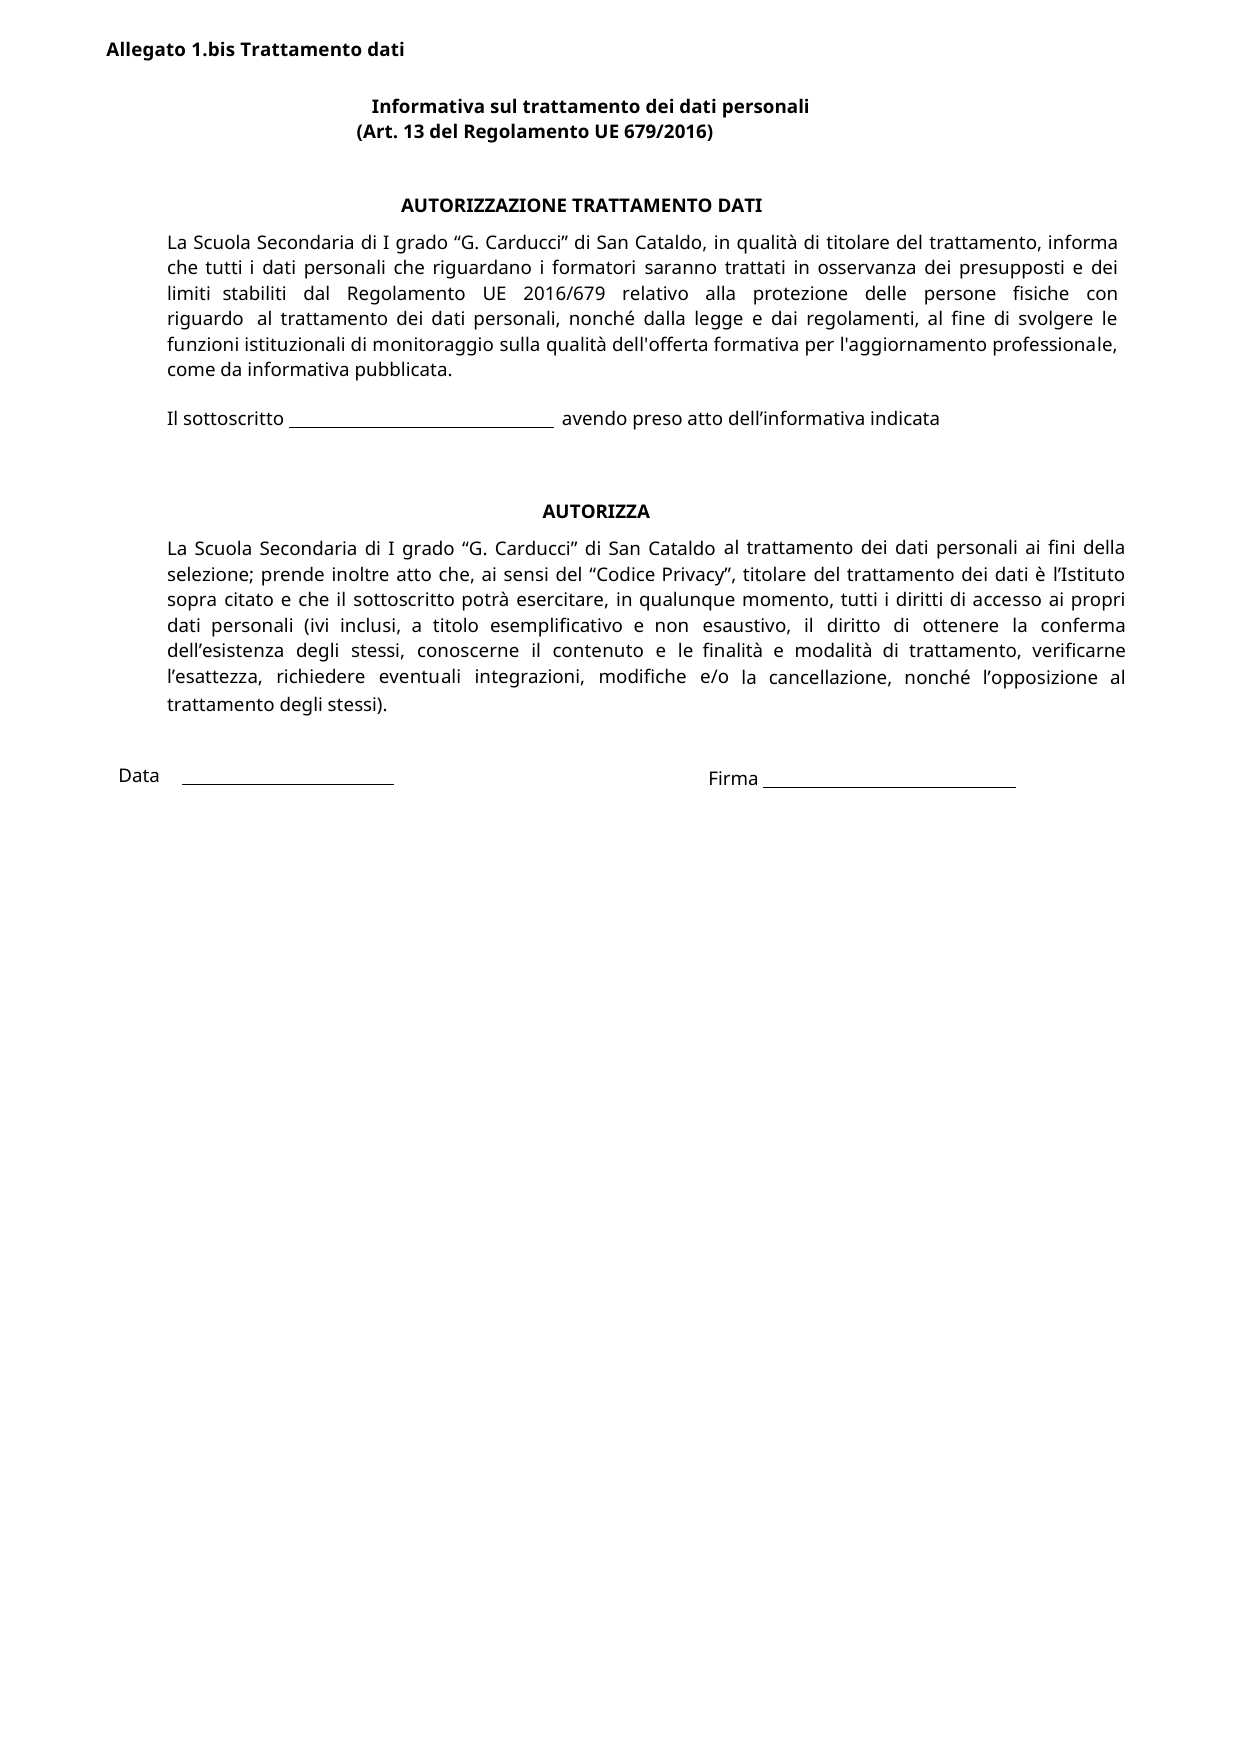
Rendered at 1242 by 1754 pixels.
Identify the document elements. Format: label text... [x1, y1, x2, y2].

text Informativa sul trattamento dei dati personali [313, 93, 868, 119]
text Il sottoscritto avendo preso atto dell’informativa indicata [167, 405, 1125, 431]
text La Scuola Secondaria di I grado “G. Carducci” di San Cataldo, in qualità di titolare del trattamento, informa che tutti i dati personali che riguardano i formatori saranno trattati in osservanza dei presupposti e dei limiti stabiliti dal Regolamento UE 2016/679 relativo alla protezione delle persone fisiche con riguardo al trattamento dei dati personali, nonché dalla legge e dai regolamenti, al fine di svolgere le funzioni istituzionali di monitoraggio sulla qualità dell'offerta formativa per l'aggiornamento professionale, come da informativa pubblicata. [167, 229, 1118, 382]
text Firma [708, 765, 1135, 790]
text AUTORIZZA [505, 498, 687, 524]
text AUTORIZZAZIONE TRATTAMENTO DATI [401, 192, 836, 218]
text Allegato 1.bis Trattamento dati [106, 36, 868, 62]
text (Art. 13 del Regolamento UE 679/2016) [356, 119, 836, 144]
text Data [118, 762, 399, 787]
text La Scuola Secondaria di I grado “G. Carducci” di San Cataldo al trattamento dei dati personali ai fini della selezione; prende inoltre atto che, ai sensi del “Codice Privacy”, titolare del trattamento dei dati è l’Istituto sopra citato e che il sottoscritto potrà esercitare, in qualunque momento, tutti i diritti di accesso ai propri dati personali (ivi inclusi, a titolo esemplificativo e non esaustivo, il diritto di ottenere la conferma dell’esistenza degli stessi, conoscerne il contenuto e le finalità e modalità di trattamento, verificarne l’esattezza, richiedere eventuali integrazioni, modifiche e/o la cancellazione, nonché l’opposizione al trattamento degli stessi). [167, 534, 1126, 717]
